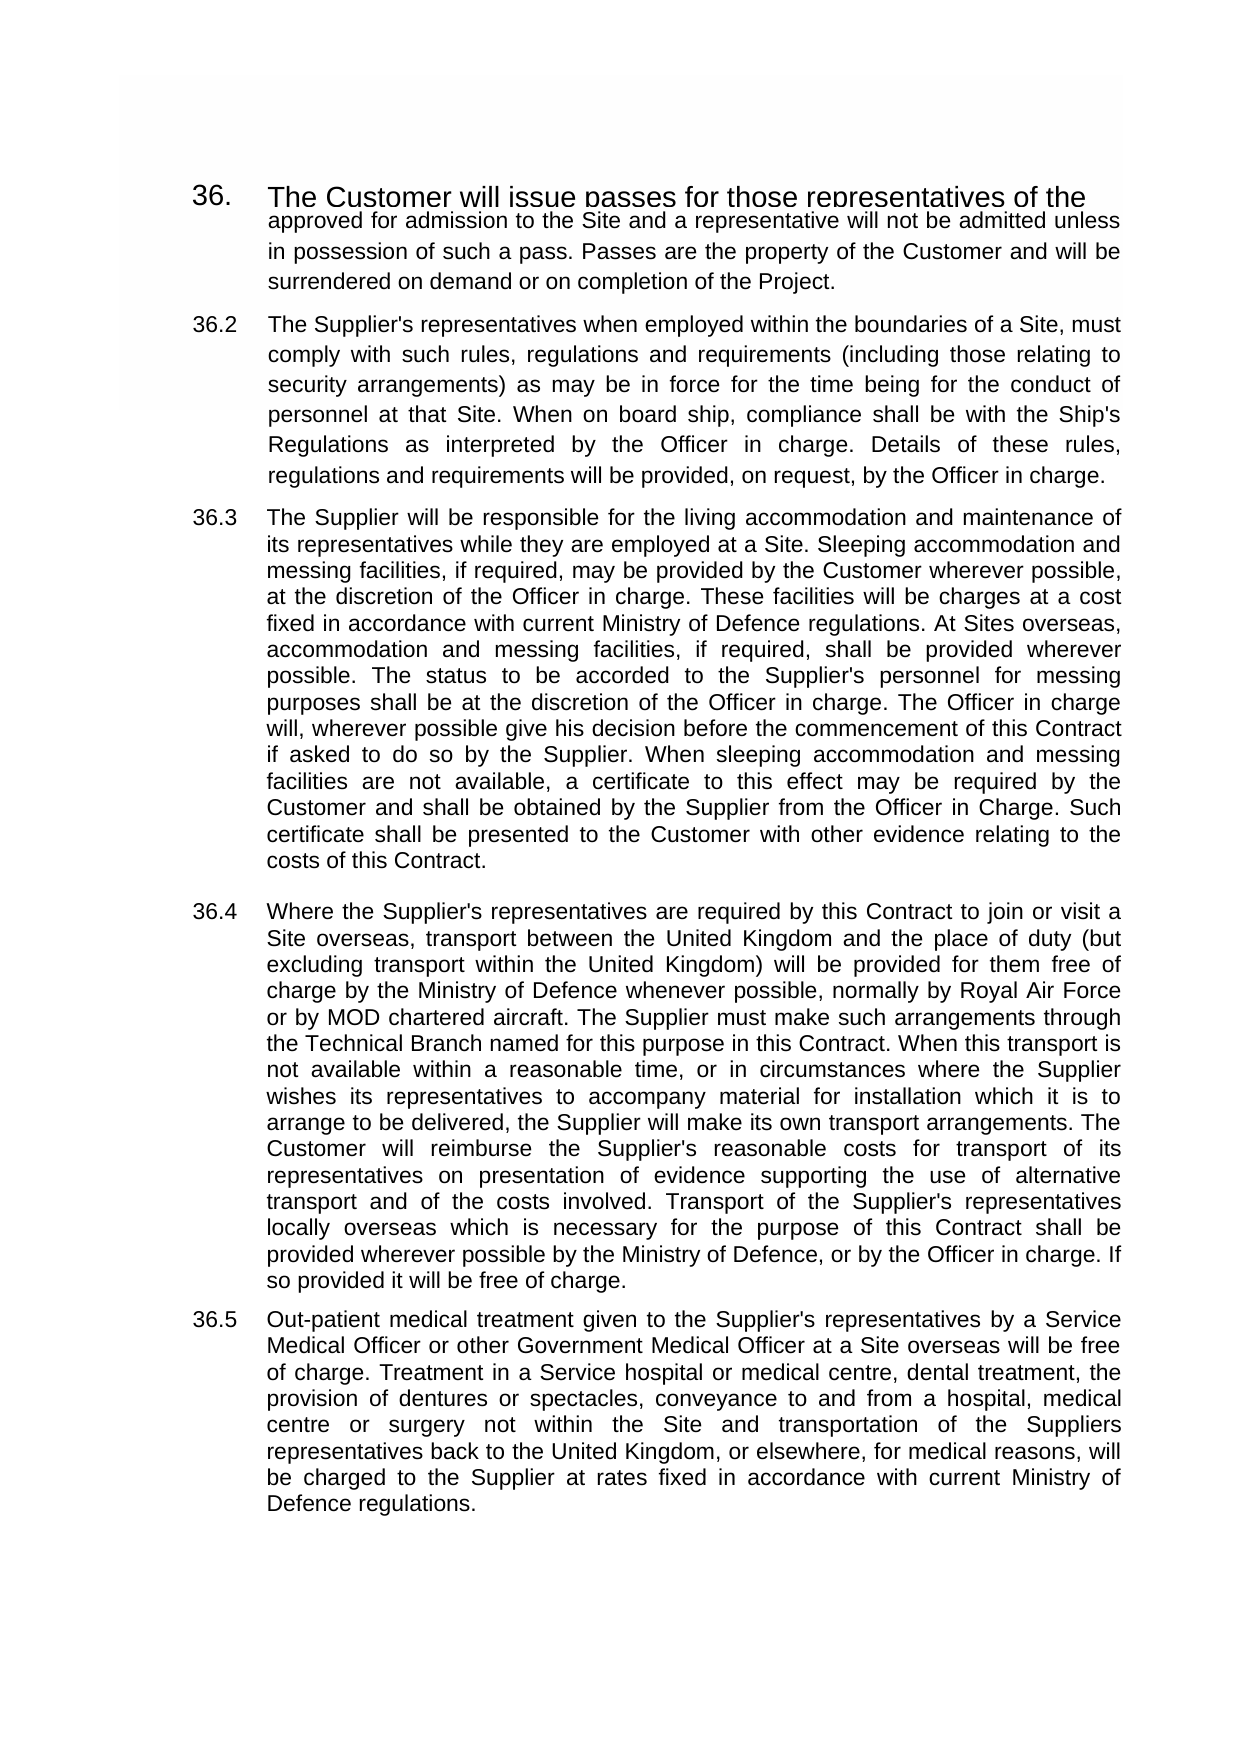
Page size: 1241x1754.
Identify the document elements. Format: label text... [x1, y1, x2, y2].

list Out-patient medical treatment given to the Supplier's representatives by a Service Medical Officer or other Government Medical Officer at a Site overseas will be free of charge. Treatment in a Service hospital or medical centre, dental treatment, the provision of dentures or spectacles, conveyance to and from a hospital, medical centre or surgery not within the Site and transportation of the Suppliers representatives back to the United Kingdom, or elsewhere, for medical reasons, will be charged to the Supplier at rates fixed in accordance with current Ministry of Defence regulations. [192, 1306, 1122, 1517]
text approved for admission to the Site and a representative will not be admitted unless in possession of such a pass. Passes are the property of the Customer and will be surrendered on demand or on completion of the Project. [268, 207, 1122, 294]
list The Supplier will be responsible for the living accommodation and maintenance of its representatives while they are employed at a Site. Sleeping accommodation and messing facilities, if required, may be provided by the Customer wherever possible, at the discretion of the Officer in charge. These facilities will be charges at a cost fixed in accordance with current Ministry of Defence regulations. At Sites overseas, accommodation and messing facilities, if required, shall be provided wherever possible. The status to be accorded to the Supplier's personnel for messing purposes shall be at the discretion of the Officer in charge. The Officer in charge will, wherever possible give his decision before the commencement of this Contract if asked to do so by the Supplier. When sleeping accommodation and messing facilities are not available, a certificate to this effect may be required by the Customer and shall be obtained by the Supplier from the Officer in Charge. Such certificate shall be presented to the Customer with other evidence relating to the costs of this Contract. [192, 504, 1122, 873]
list Where the Supplier's representatives are required by this Contract to join or visit a Site overseas, transport between the United Kingdom and the place of duty (but excluding transport within the United Kingdom) will be provided for them free of charge by the Ministry of Defence whenever possible, normally by Royal Air Force or by MOD chartered aircraft. The Supplier must make such arrangements through the Technical Branch named for this purpose in this Contract. When this transport is not available within a reasonable time, or in circumstances where the Supplier wishes its representatives to accompany material for installation which it is to arrange to be delivered, the Supplier will make its own transport arrangements. The Customer will reimburse the Supplier's reasonable costs for transport of its representatives on presentation of evidence supporting the use of alternative transport and of the costs involved. Transport of the Supplier's representatives locally overseas which is necessary for the purpose of this Contract shall be provided wherever possible by the Ministry of Defence, or by the Officer in charge. If so provided it will be free of charge. [192, 898, 1122, 1293]
list The Supplier's representatives when employed within the boundaries of a Site, must comply with such rules, regulations and requirements (including those relating to security arrangements) as may be in force for the time being for the conduct of personnel at that Site. When on board ship, compliance shall be with the Ship's Regulations as interpreted by the Officer in charge. Details of these rules, regulations and requirements will be provided, on request, by the Officer in charge. [192, 311, 1122, 488]
